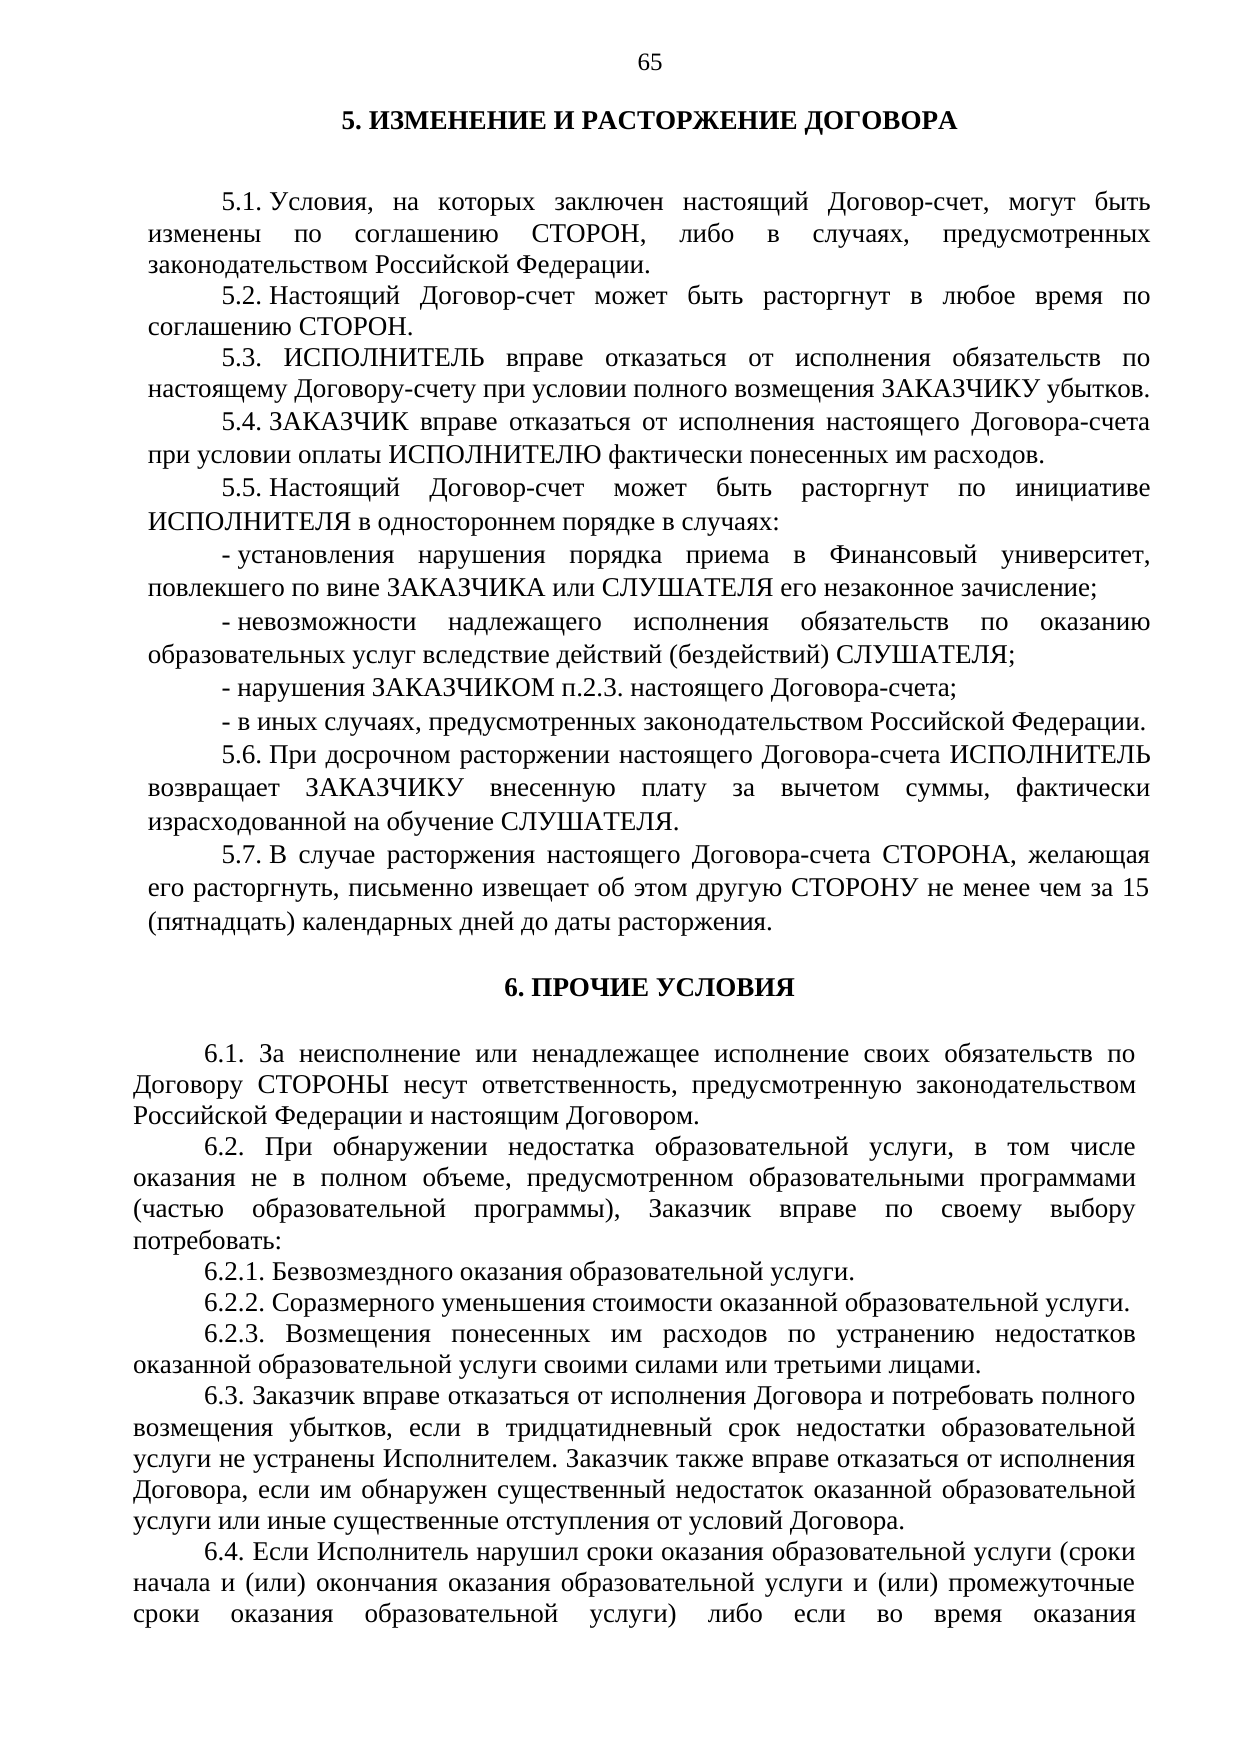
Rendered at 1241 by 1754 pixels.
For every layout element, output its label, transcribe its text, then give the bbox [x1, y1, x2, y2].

text 5.1. Условия, на которых заключен настоящий Договор-счет, могут быть изменены по соглашению СТОРОН, либо в случаях, предусмотренных законодательством Российской Федерации. [148, 186, 1152, 279]
text - установления нарушения порядка приема в Финансовый университет, повлекшего по вине ЗАКАЗЧИКА или СЛУШАТЕЛЯ его незаконное зачисление; [148, 537, 1152, 603]
text 6.2.2. Соразмерного уменьшения стоимости оказанной образовательной услуги. [133, 1286, 1137, 1317]
text 6.2. При обнаружении недостатка образовательной услуги, в том числе оказания не в полном объеме, предусмотренном образовательными программами (частью образовательной программы), Заказчик вправе по своему выбору потребовать: [133, 1130, 1137, 1255]
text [133, 1535, 1137, 1629]
text 5.4. ЗАКАЗЧИК вправе отказаться от исполнения настоящего Договора-счета при условии оплаты ИСПОЛНИТЕЛЮ фактически понесенных им расходов. [148, 403, 1152, 470]
text 6.2.3. Возмещения понесенных им расходов по устранению недостатков оказанной образовательной услуги своими силами или третьими лицами. [133, 1317, 1137, 1379]
text 5.2. Настоящий Договор-счет может быть расторгнут в любое время по соглашению СТОРОН. [148, 279, 1152, 341]
text - невозможности надлежащего исполнения обязательств по оказанию образовательных услуг вследствие действий (бездействий) СЛУШАТЕЛЯ; [148, 603, 1152, 670]
text 5.6. При досрочном расторжении настоящего Договора-счета ИСПОЛНИТЕЛЬ возвращает ЗАКАЗЧИКУ внесенную плату за вычетом суммы, фактически израсходованной на обучение СЛУШАТЕЛЯ. [148, 737, 1152, 837]
text 5.7. В случае расторжения настоящего Договора-счета СТОРОНА, желающая его расторгнуть, письменно извещает об этом другую СТОРОНУ не менее чем за 15 (пятнадцать) календарных дней до даты расторжения. [148, 837, 1152, 937]
text 6.1. За неисполнение или ненадлежащее исполнение своих обязательств по Договору Стороны несут ответственность, предусмотренную законодательством Российской Федерации и настоящим Договором. [133, 1037, 1137, 1130]
text 6.3. Заказчик вправе отказаться от исполнения Договора и потребовать полного возмещения убытков, если в тридцатидневный срок недостатки образовательной услуги не устранены Исполнителем. Заказчик также вправе отказаться от исполнения Договора, если им обнаружен существенный недостаток оказанной образовательной услуги или иные существенные отступления от условий Договора. [133, 1379, 1137, 1535]
text - в иных случаях, предусмотренных законодательством Российской Федерации. [148, 703, 1152, 737]
text 5. ИЗМЕНЕНИЕ И РАСТОРЖЕНИЕ ДОГОВОРА [148, 104, 1152, 135]
text 6. ПРОЧИЕ УСЛОВИЯ [148, 970, 1152, 1003]
text 5.5. Настоящий Договор-счет может быть расторгнут по инициативе ИСПОЛНИТЕЛЯ в одностороннем порядке в случаях: [148, 470, 1152, 537]
text 5.3. ИСПОЛНИТЕЛЬ вправе отказаться от исполнения обязательств по настоящему Договору-счету при условии полного возмещения ЗАКАЗЧИКУ убытков. [148, 341, 1152, 403]
text 6.2.1. Безвозмездного оказания образовательной услуги. [133, 1255, 1137, 1286]
text - нарушения ЗАКАЗЧИКОМ п.2.3. настоящего Договора-счета; [148, 670, 1152, 703]
